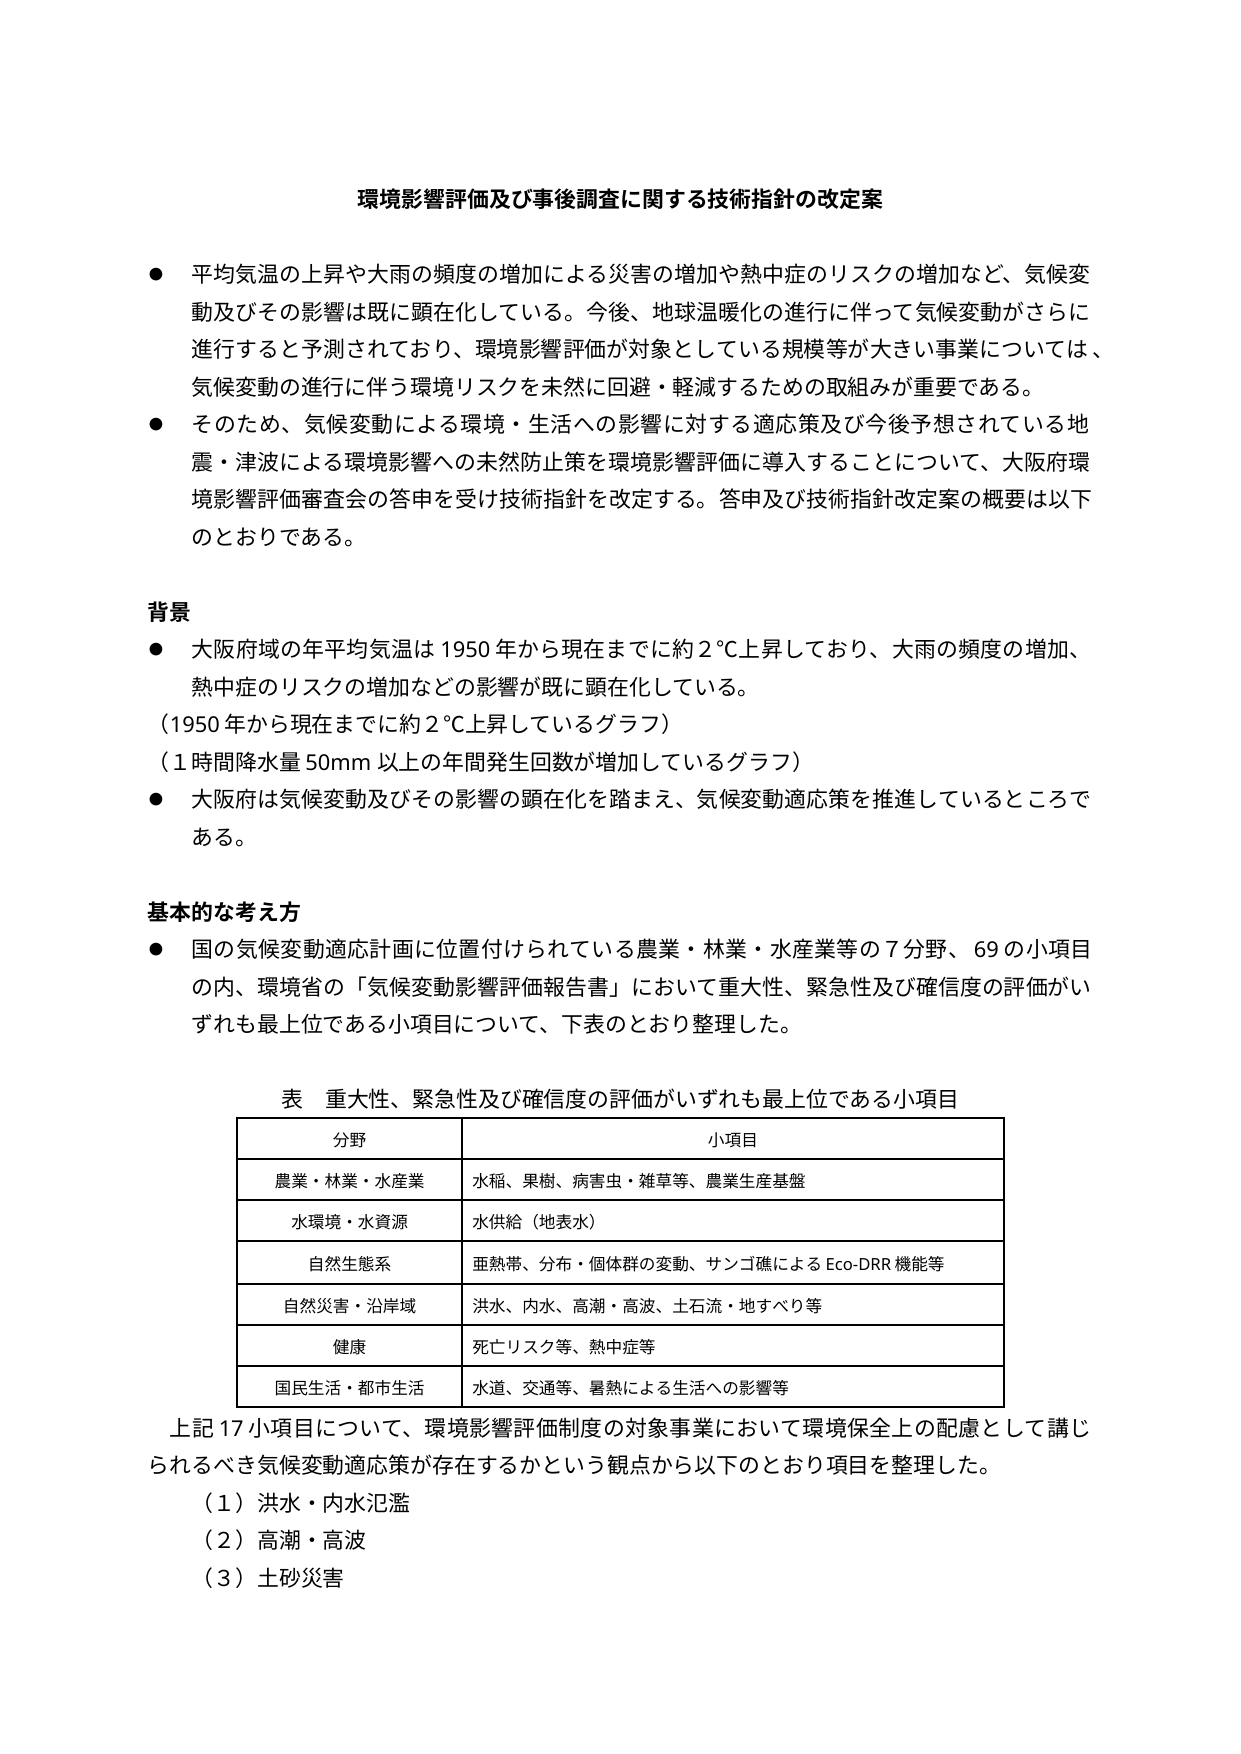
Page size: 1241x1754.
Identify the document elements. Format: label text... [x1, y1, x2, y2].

table_cell 国民生活・都市生活 [238, 1367, 461, 1406]
text 基本的な考え方 [148, 892, 1092, 929]
table_header 小項目 [463, 1119, 1003, 1158]
text （1950年から現在までに約２℃上昇しているグラフ） [148, 704, 1092, 742]
list 大阪府域の年平均気温は1950年から現在までに約２℃上昇しており、大雨の頻度の増加、熱中症のリスクの増加などの影響が既に顕在化している。 [148, 629, 1092, 704]
text 上記17小項目について、環境影響評価制度の対象事業において環境保全上の配慮として講じられるべき気候変動適応策が存在するかという観点から以下のとおり項目を整理した。 [148, 1408, 1092, 1483]
text 表 重大性、緊急性及び確信度の評価がいずれも最上位である小項目 [148, 1079, 1092, 1117]
text 背景 [148, 592, 1092, 629]
table_cell 亜熱帯、分布・個体群の変動、サンゴ礁によるEco-DRR機能等 [463, 1242, 1003, 1282]
table_cell 健康 [238, 1326, 461, 1365]
table_cell 死亡リスク等、熱中症等 [463, 1326, 1003, 1365]
list 大阪府は気候変動及びその影響の顕在化を踏まえ、気候変動適応策を推進しているところである。 [148, 779, 1092, 854]
table_cell 自然生態系 [238, 1242, 461, 1282]
list （３）土砂災害 [191, 1558, 1092, 1596]
table_cell 洪水、内水、高潮・高波、土石流・地すべり等 [463, 1285, 1003, 1324]
table_cell 自然災害・沿岸域 [238, 1285, 461, 1324]
table_cell 農業・林業・水産業 [238, 1160, 461, 1199]
table_cell 水道、交通等、暑熱による生活への影響等 [463, 1367, 1003, 1406]
text （１時間降水量50mm 以上の年間発生回数が増加しているグラフ） [148, 742, 1092, 779]
table_cell 水稲、果樹、病害虫・雑草等、農業生産基盤 [463, 1160, 1003, 1199]
list （２）高潮・高波 [191, 1521, 1092, 1558]
list 国の気候変動適応計画に位置付けられている農業・林業・水産業等の７分野、69の小項目の内、環境省の「気候変動影響評価報告書」において重大性、緊急性及び確信度の評価がいずれも最上位である小項目について、下表のとおり整理した。 [148, 929, 1092, 1042]
table_header 分野 [238, 1119, 461, 1158]
table_cell 水環境・水資源 [238, 1201, 461, 1240]
list そのため、気候変動による環境・生活への影響に対する適応策及び今後予想されている地震・津波による環境影響への未然防止策を環境影響評価に導入することについて、大阪府環境影響評価審査会の答申を受け技術指針を改定する。答申及び技術指針改定案の概要は以下のとおりである。 [148, 404, 1092, 554]
list 平均気温の上昇や大雨の頻度の増加による災害の増加や熱中症のリスクの増加など、気候変動及びその影響は既に顕在化している。今後、地球温暖化の進行に伴って気候変動がさらに進行すると予測されており、環境影響評価が対象としている規模等が大きい事業については、気候変動の進行に伴う環境リスクを未然に回避・軽減するための取組みが重要である。 [148, 254, 1092, 404]
table_cell 水供給（地表水） [463, 1201, 1003, 1240]
text 環境影響評価及び事後調査に関する技術指針の改定案 [148, 179, 1092, 217]
list （１）洪水・内水氾濫 [191, 1483, 1092, 1521]
